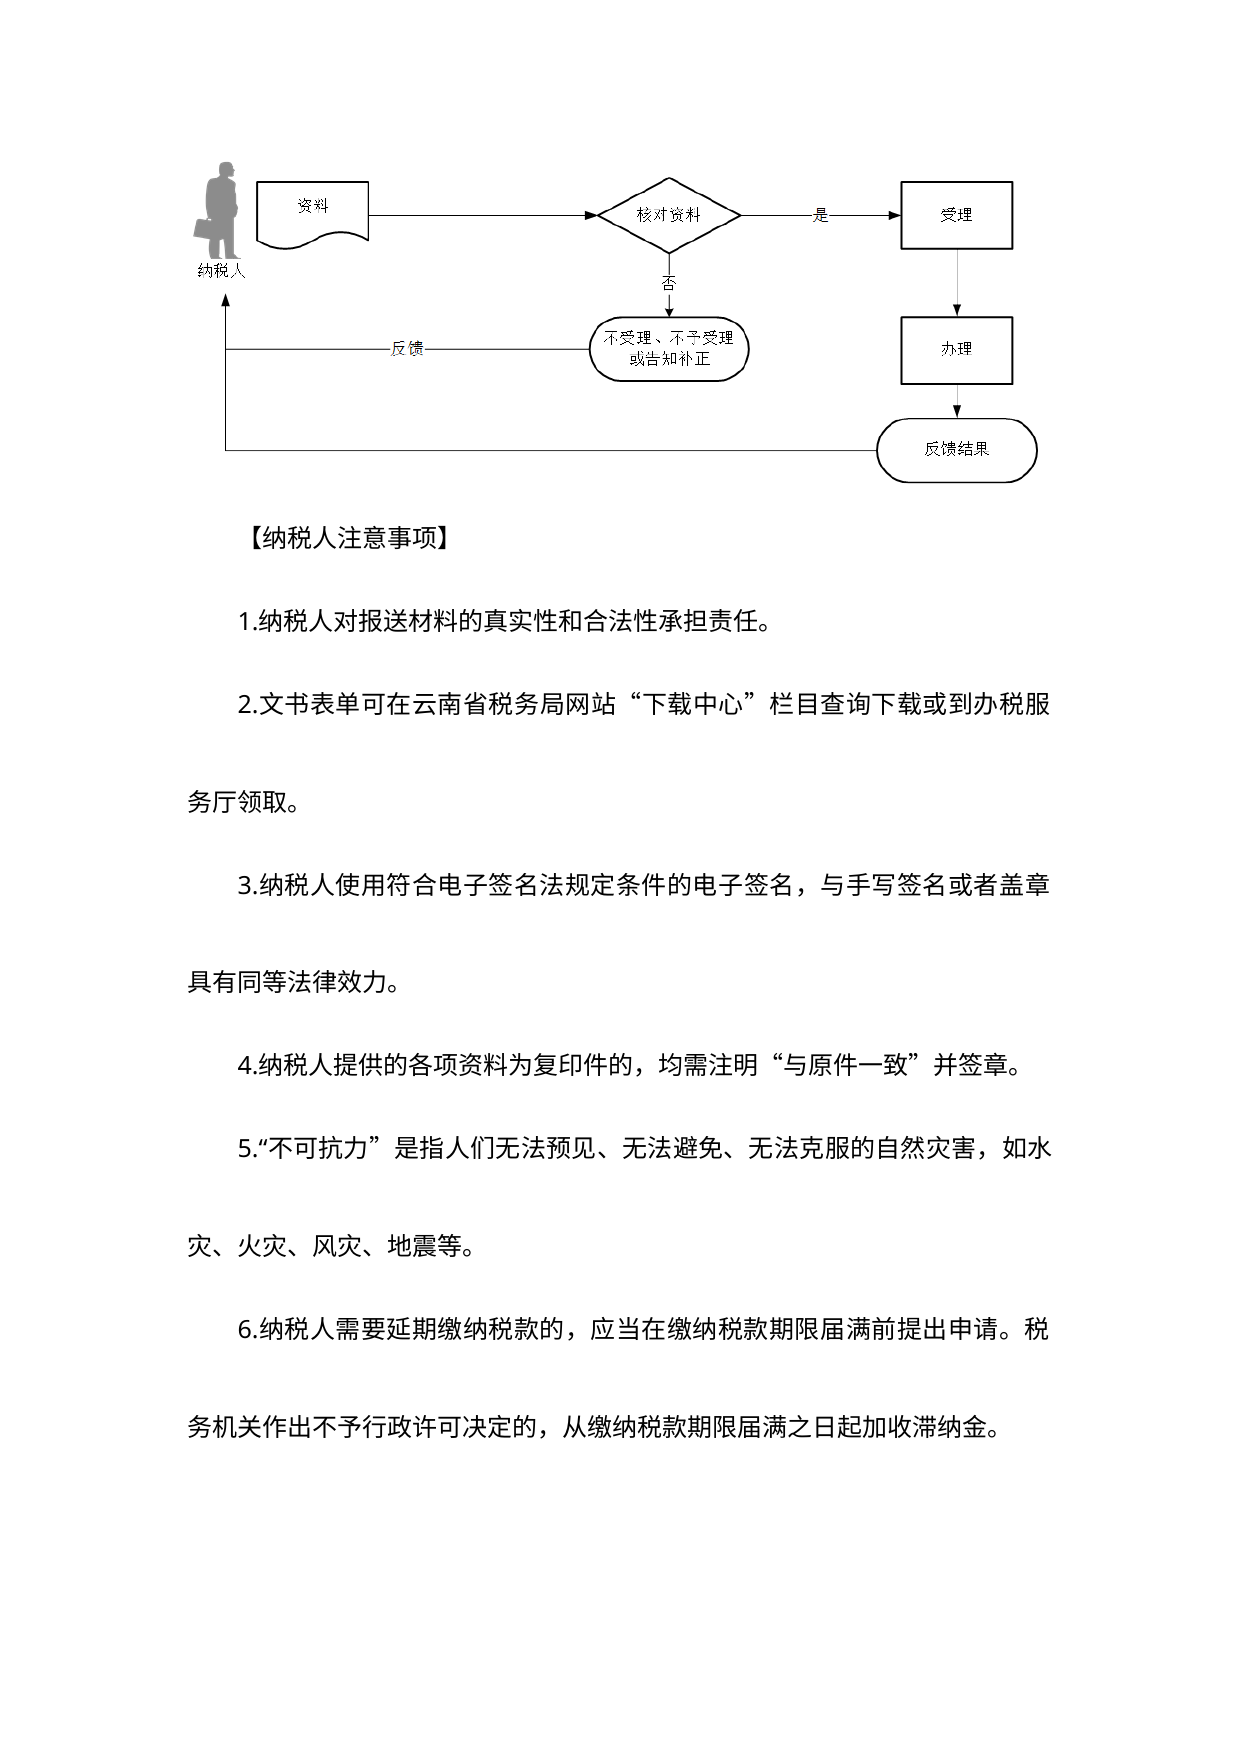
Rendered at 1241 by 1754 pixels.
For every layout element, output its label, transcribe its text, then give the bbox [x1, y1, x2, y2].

text 3.纳税人使用符合电子签名法规定条件的电子签名，与手写签名或者盖章具有同等法律效力。 [187, 851, 1053, 1013]
text 6.纳税人需要延期缴纳税款的，应当在缴纳税款期限届满前提出申请。税务机关作出不予行政许可决定的，从缴纳税款期限届满之日起加收滞纳金。 [187, 1295, 1053, 1458]
text 2.文书表单可在云南省税务局网站“下载中心”栏目查询下载或到办税服务厅领取。 [187, 670, 1053, 833]
picture [187, 161, 1039, 484]
text 【纳税人注意事项】 [187, 504, 1053, 569]
text 5.“不可抗力”是指人们无法预见、无法避免、无法克服的自然灾害，如水灾、火灾、风灾、地震等。 [187, 1114, 1053, 1277]
text 1.纳税人对报送材料的真实性和合法性承担责任。 [187, 587, 1053, 652]
text 4.纳税人提供的各项资料为复印件的，均需注明“与原件一致”并签章。 [187, 1031, 1053, 1096]
